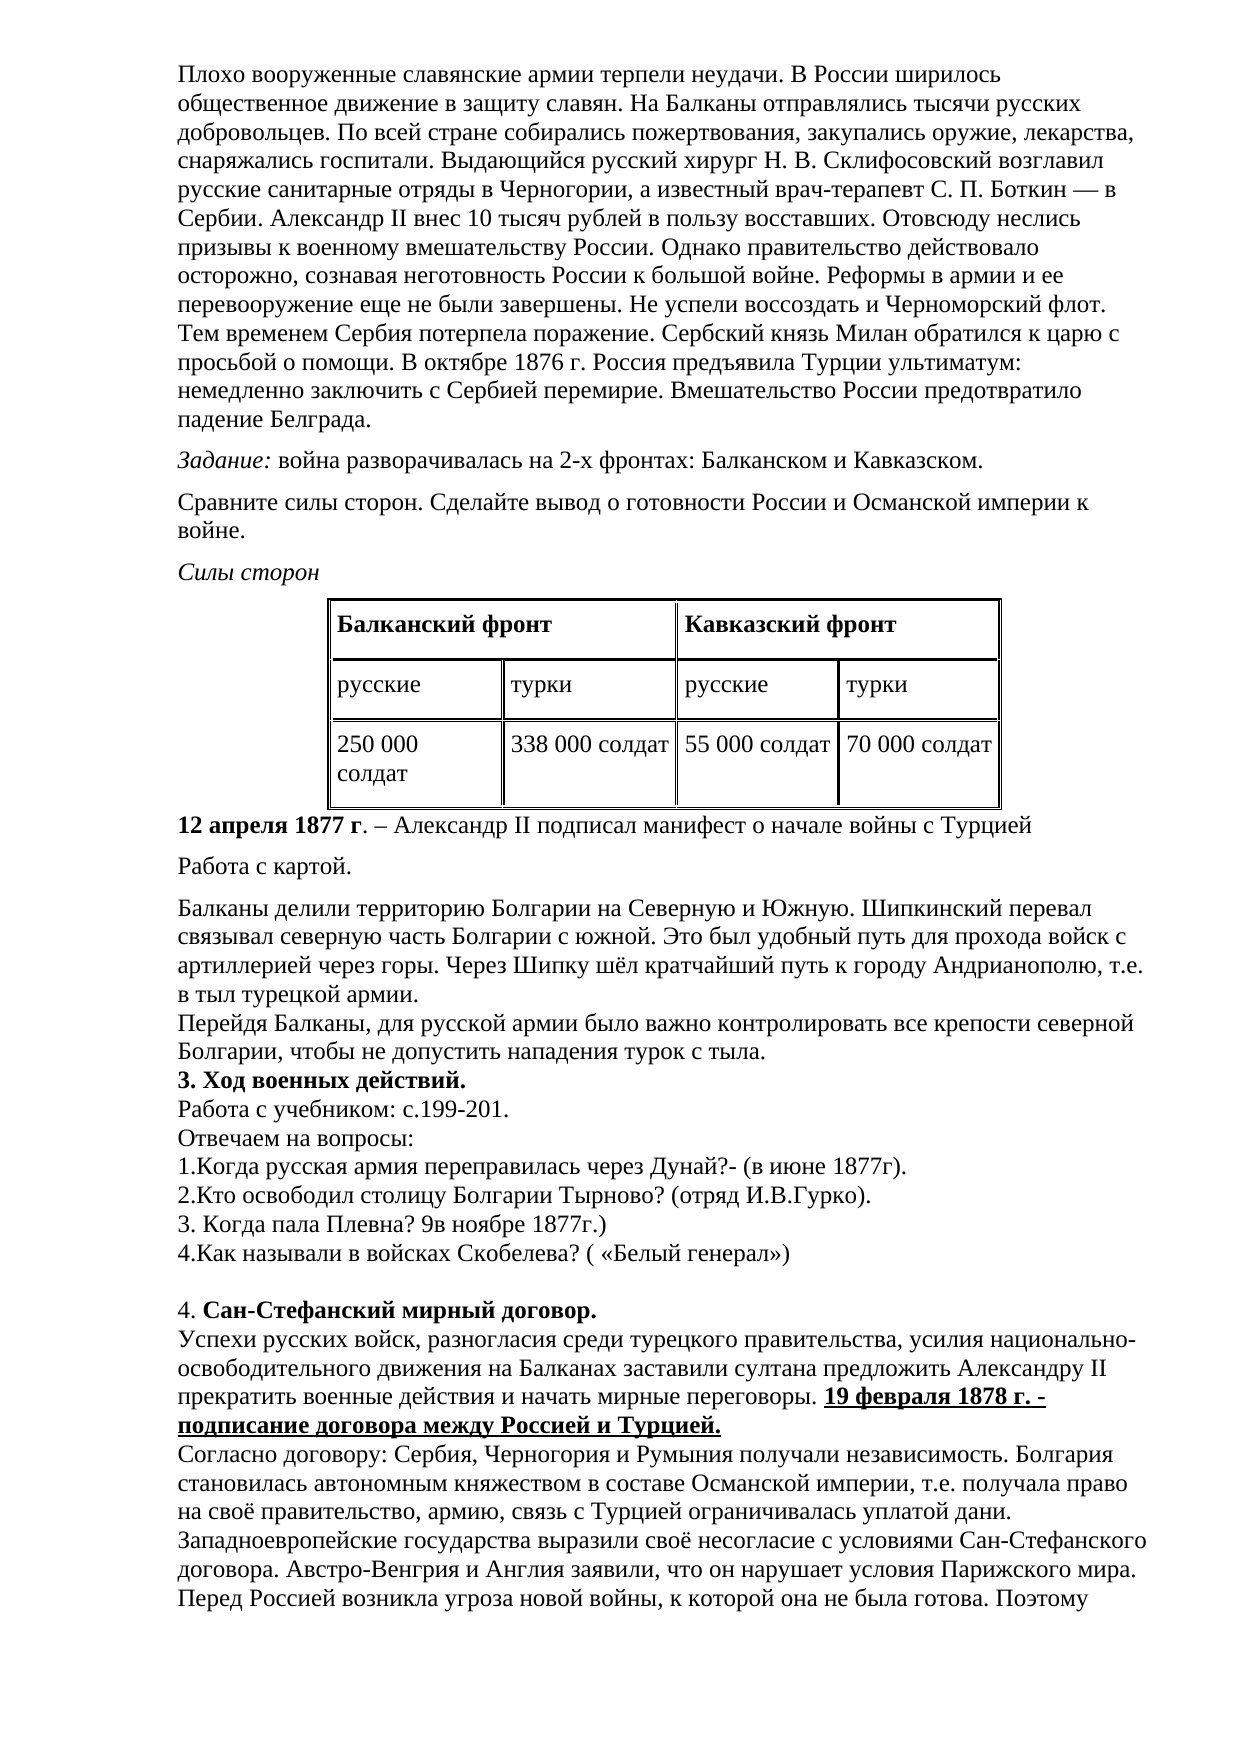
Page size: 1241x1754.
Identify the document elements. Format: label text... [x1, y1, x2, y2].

text Силы сторон [177, 557, 1152, 585]
table_header Балканский фронт [331, 601, 677, 658]
text Отвечаем на вопросы: [177, 1123, 1152, 1151]
text 3. Ход военных действий. [177, 1065, 1152, 1094]
text Согласно договору: Сербия, Черногория и Румыния получали независимость. Болгария становилась автономным княжеством в составе Османской империи, т.е. получала право на своё правительство, армию, связь с Турцией ограничивалась уплатой дани. [177, 1439, 1152, 1525]
text 1.Когда русская армия переправилась через Дунай?- (в июне 1877г). [177, 1151, 1152, 1180]
text Работа с картой. [177, 851, 1152, 880]
table_cell 70 000 солдат [838, 718, 999, 807]
table_cell турки [840, 658, 1000, 718]
table_cell русские [329, 658, 501, 718]
text 2.Кто освободил столицу Болгарии Тырново? (отряд И.В.Гурко). [177, 1180, 1152, 1209]
text 4. Сан-Стефанский мирный договор. [177, 1295, 1152, 1324]
text 4.Как называли в войсках Скобелева? ( «Белый генерал») [177, 1238, 1152, 1266]
text 12 апреля 1877 г. – Александр II подписал манифест о начале войны с Турцией [177, 810, 1152, 839]
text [177, 1525, 1152, 1611]
text Перейдя Балканы, для русской армии было важно контролировать все крепости северной Болгарии, чтобы не допустить нападения турок с тыла. [177, 1008, 1152, 1065]
text 3. Когда пала Плевна? 9в ноябре 1877г.) [177, 1209, 1152, 1238]
text Балканы делили территорию Болгарии на Северную и Южную. Шипкинский перевал связывал северную часть Болгарии с южной. Это был удобный путь для прохода войск с артиллерией через горы. Через Шипку шёл кратчайший путь к городу Андрианополю, т.е. в тыл турецкой армии. [177, 893, 1152, 1008]
table_cell 55 000 солдат [677, 722, 838, 807]
table_cell 338 000 солдат [503, 722, 677, 807]
table_header Кавказский фронт [677, 601, 998, 658]
text Задание: война разворачивалась на 2-х фронтах: Балканском и Кавказском. [177, 445, 1152, 474]
text Успехи русских войск, разногласия среди турецкого правительства, усилия национально-освободительного движения на Балканах заставили султана предложить Александру II прекратить военные действия и начать мирные переговоры. 19 февраля 1878 г. -подписание договора между Россией и Турцией. [177, 1324, 1152, 1439]
table_cell русские [678, 661, 837, 718]
text Сравните силы сторон. Сделайте вывод о готовности России и Османской империи к войне. [177, 487, 1152, 544]
text Работа с учебником: с.199-201. [177, 1094, 1152, 1123]
table_cell 250 000 солдат [331, 718, 503, 807]
table_cell турки [505, 661, 675, 718]
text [177, 59, 1152, 433]
